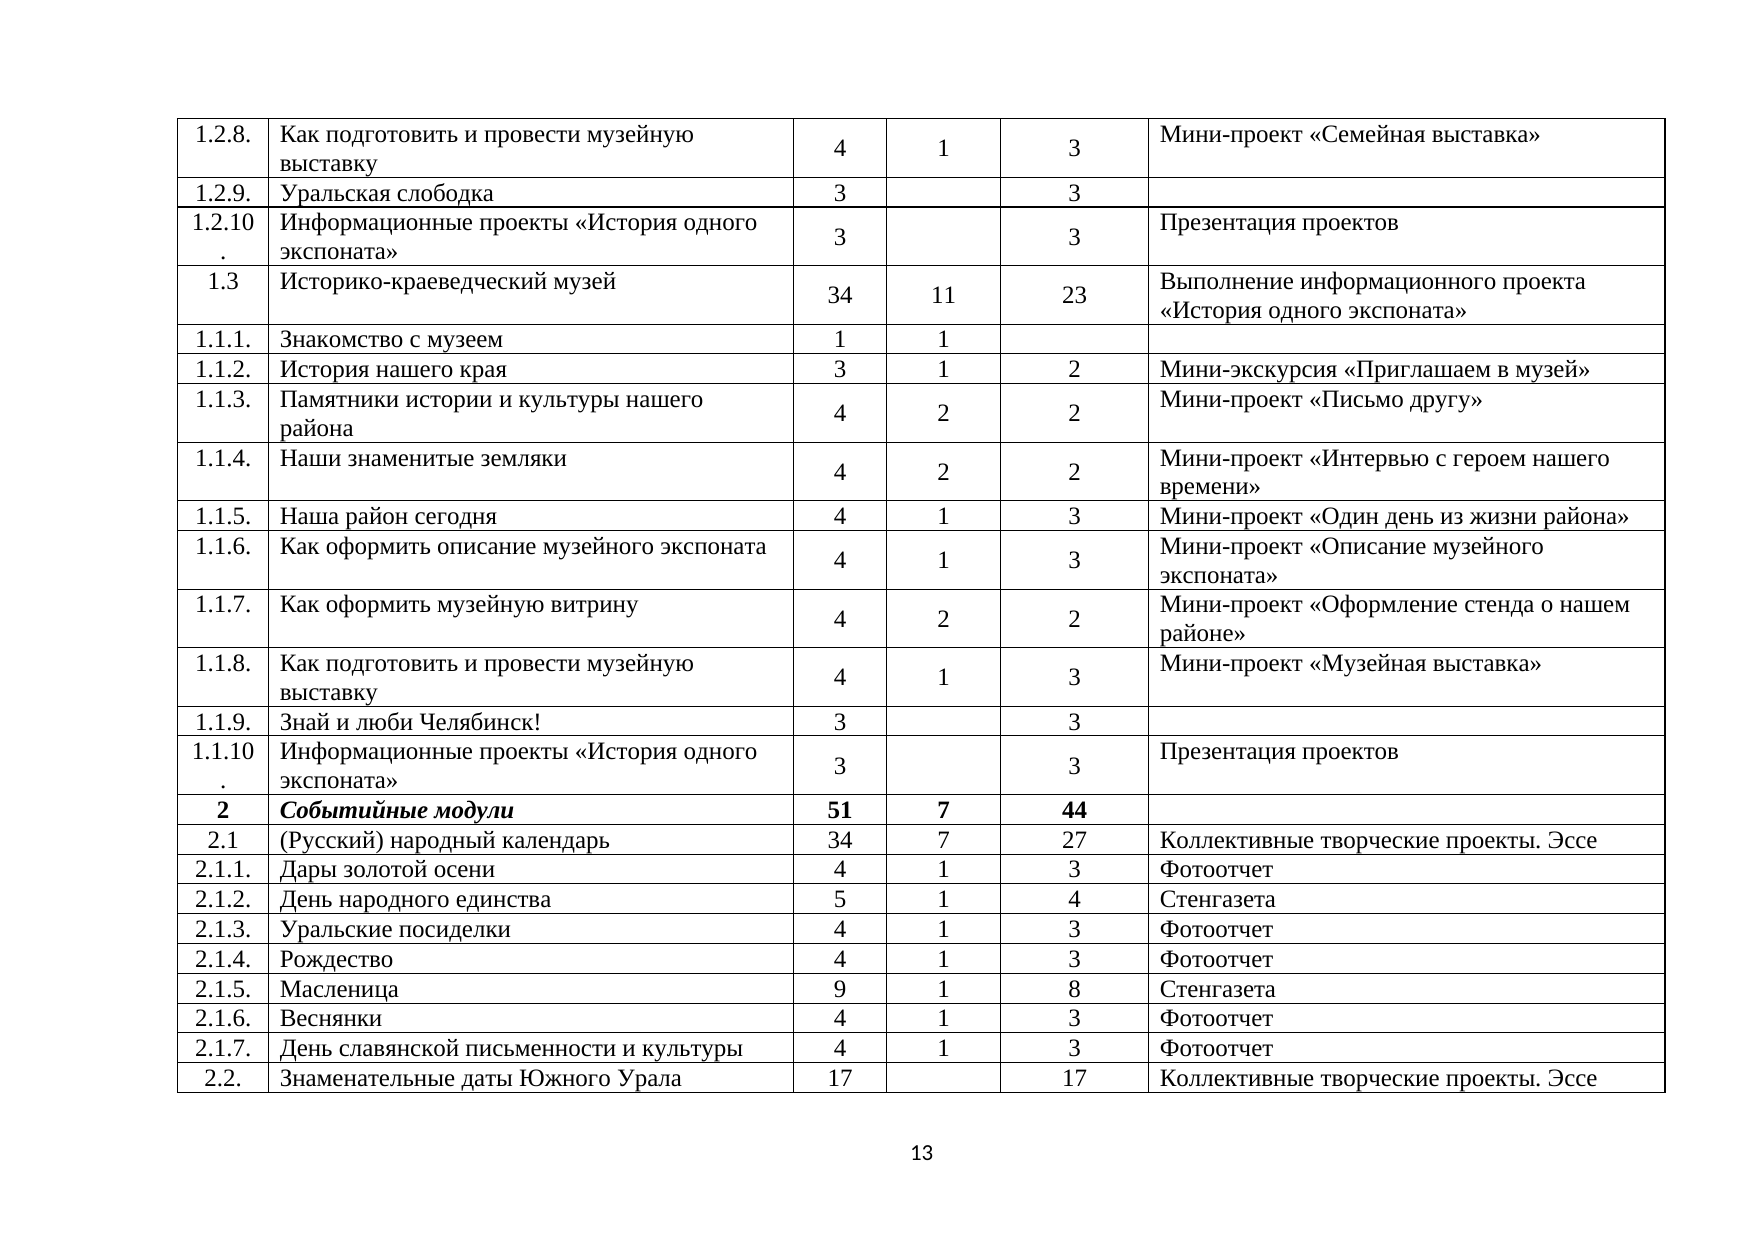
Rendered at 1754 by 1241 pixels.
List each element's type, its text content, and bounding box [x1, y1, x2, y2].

table_cell 1 [887, 884, 1000, 913]
table_cell 1 [887, 914, 1000, 943]
table_cell Мини-проект «Описание музейного экспоната» [1149, 531, 1664, 588]
table_cell 2 [1001, 354, 1148, 383]
table_cell 2 [887, 590, 1000, 647]
table_cell 3 [1001, 648, 1148, 706]
table_cell [887, 1063, 1000, 1092]
table_cell 2.1.4. [178, 944, 268, 973]
table_cell 34 [794, 266, 886, 323]
table_cell Фотоотчет [1149, 914, 1664, 943]
table_cell 1 [887, 501, 1000, 530]
table_cell 4 [794, 1033, 886, 1062]
table_cell 17 [794, 1063, 886, 1092]
table_cell 1 [887, 1004, 1000, 1032]
table_cell 3 [1001, 855, 1148, 883]
table_cell Мини-проект «Один день из жизни района» [1149, 501, 1664, 530]
table_cell Мини-проект «Семейная выставка» [1149, 119, 1664, 177]
table_cell Дары золотой осени [269, 855, 793, 883]
table_cell 1.1.10. [178, 736, 268, 794]
table_cell 2 [887, 443, 1000, 500]
table_cell 1.3 [178, 266, 268, 323]
table_cell 2.1.2. [178, 884, 268, 913]
table_cell Как подготовить и провести музейную выставку [269, 648, 793, 706]
table_cell 4 [1001, 884, 1148, 913]
table_cell 23 [1001, 266, 1148, 323]
table_cell Историко-краеведческий музей [269, 266, 793, 323]
table_cell 2.1.7. [178, 1033, 268, 1062]
table_cell [887, 208, 1000, 265]
table_cell 4 [794, 914, 886, 943]
table_cell Коллективные творческие проекты. Эссе [1149, 825, 1664, 853]
table_cell Событийные модули [269, 795, 793, 824]
table_cell 1 [887, 855, 1000, 883]
table_cell Фотоотчет [1149, 944, 1664, 973]
table_cell 8 [1001, 974, 1148, 1002]
table_cell Уральские посиделки [269, 914, 793, 943]
table_cell 3 [1001, 501, 1148, 530]
table_cell 3 [794, 354, 886, 383]
table_cell 1.1.6. [178, 531, 268, 588]
table_cell 4 [794, 855, 886, 883]
table_cell 2.1 [178, 825, 268, 853]
table_cell 1 [887, 119, 1000, 177]
table_cell 3 [1001, 1033, 1148, 1062]
table_cell 3 [794, 736, 886, 794]
table_cell Как оформить описание музейного экспоната [269, 531, 793, 588]
table_cell 1 [887, 354, 1000, 383]
table_cell Мини-проект «Музейная выставка» [1149, 648, 1664, 706]
table_cell День народного единства [269, 884, 793, 913]
table_cell [887, 736, 1000, 794]
table_cell День славянской письменности и культуры [269, 1033, 793, 1062]
table_cell [1149, 795, 1664, 824]
table_cell 3 [1001, 944, 1148, 973]
table_cell 1 [794, 325, 886, 353]
table_cell 1 [887, 1033, 1000, 1062]
table_cell [1001, 325, 1148, 353]
table_cell 1 [887, 325, 1000, 353]
table_cell 2 [178, 795, 268, 824]
table_cell 2 [887, 384, 1000, 442]
table_cell Знай и люби Челябинск! [269, 707, 793, 735]
table_cell 3 [1001, 914, 1148, 943]
table_cell 4 [794, 944, 886, 973]
table_cell 2.1.1. [178, 855, 268, 883]
table_cell 4 [794, 119, 886, 177]
table_cell Стенгазета [1149, 884, 1664, 913]
table_cell 1.2.9. [178, 178, 268, 206]
table_cell 3 [1001, 736, 1148, 794]
table_cell 34 [794, 825, 886, 853]
table_cell 3 [1001, 531, 1148, 588]
table_cell [1149, 178, 1664, 206]
table_cell Рождество [269, 944, 793, 973]
table_cell (Русский) народный календарь [269, 825, 793, 853]
table_cell Выполнение информационного проекта «История одного экспоната» [1149, 266, 1664, 323]
table_cell 1.1.4. [178, 443, 268, 500]
table_cell 4 [794, 531, 886, 588]
table_cell Как оформить музейную витрину [269, 590, 793, 647]
table_cell Как подготовить и провести музейную выставку [269, 119, 793, 177]
table_cell 1.1.2. [178, 354, 268, 383]
table_cell 1 [887, 974, 1000, 1002]
table_cell 1.2.10. [178, 208, 268, 265]
table_cell 1.1.1. [178, 325, 268, 353]
table_cell 4 [794, 1004, 886, 1032]
table_cell Фотоотчет [1149, 1004, 1664, 1032]
table_cell Мини-проект «Оформление стенда о нашем районе» [1149, 590, 1664, 647]
table_cell 17 [1001, 1063, 1148, 1092]
table_cell 1.1.9. [178, 707, 268, 735]
table_cell 2.1.3. [178, 914, 268, 943]
table_cell 1.1.3. [178, 384, 268, 442]
table_cell [887, 178, 1000, 206]
table_cell [887, 707, 1000, 735]
table_cell 2 [1001, 590, 1148, 647]
table_cell Уральская слободка [269, 178, 793, 206]
table_cell 1 [887, 648, 1000, 706]
table_cell 3 [794, 208, 886, 265]
table_cell 3 [794, 707, 886, 735]
table_cell 2.2. [178, 1063, 268, 1092]
table_cell Фотоотчет [1149, 1033, 1664, 1062]
table_cell Мини-проект «Письмо другу» [1149, 384, 1664, 442]
table_cell 2 [1001, 384, 1148, 442]
table_cell 7 [887, 795, 1000, 824]
table_cell [1149, 707, 1664, 735]
table_cell 2 [1001, 443, 1148, 500]
table_cell Мини-экскурсия «Приглашаем в музей» [1149, 354, 1664, 383]
table_cell Коллективные творческие проекты. Эссе [1149, 1063, 1664, 1092]
table_cell 11 [887, 266, 1000, 323]
table_cell 44 [1001, 795, 1148, 824]
table_cell 3 [1001, 208, 1148, 265]
table_cell 1.1.5. [178, 501, 268, 530]
table_cell 1.1.7. [178, 590, 268, 647]
table_cell 27 [1001, 825, 1148, 853]
table_cell Наши знаменитые земляки [269, 443, 793, 500]
table_cell 5 [794, 884, 886, 913]
table_cell Информационные проекты «История одного экспоната» [269, 208, 793, 265]
table_cell Знаменательные даты Южного Урала [269, 1063, 793, 1092]
table_cell 4 [794, 590, 886, 647]
table_cell Фотоотчет [1149, 855, 1664, 883]
table_cell Веснянки [269, 1004, 793, 1032]
table_cell 9 [794, 974, 886, 1002]
table_cell 2.1.5. [178, 974, 268, 1002]
table_cell 1.1.8. [178, 648, 268, 706]
table_cell 4 [794, 648, 886, 706]
table_cell 4 [794, 501, 886, 530]
table_cell 3 [1001, 707, 1148, 735]
table_cell Наша район сегодня [269, 501, 793, 530]
table_cell 1 [887, 944, 1000, 973]
table_cell Мини-проект «Интервью с героем нашего времени» [1149, 443, 1664, 500]
table_cell 3 [1001, 178, 1148, 206]
table_cell Знакомство с музеем [269, 325, 793, 353]
table_cell 1 [887, 531, 1000, 588]
table_cell 3 [1001, 119, 1148, 177]
table_cell 4 [794, 384, 886, 442]
table_cell Памятники истории и культуры нашего района [269, 384, 793, 442]
table_cell 51 [794, 795, 886, 824]
table_cell 3 [1001, 1004, 1148, 1032]
table_cell Презентация проектов [1149, 736, 1664, 794]
table_cell История нашего края [269, 354, 793, 383]
table_cell 2.1.6. [178, 1004, 268, 1032]
table_cell 1.2.8. [178, 119, 268, 177]
table_cell Стенгазета [1149, 974, 1664, 1002]
table_cell [1149, 325, 1664, 353]
table_cell 7 [887, 825, 1000, 853]
table_cell Презентация проектов [1149, 208, 1664, 265]
table_cell Информационные проекты «История одного экспоната» [269, 736, 793, 794]
table_cell 3 [794, 178, 886, 206]
table_cell Масленица [269, 974, 793, 1002]
table_cell 4 [794, 443, 886, 500]
